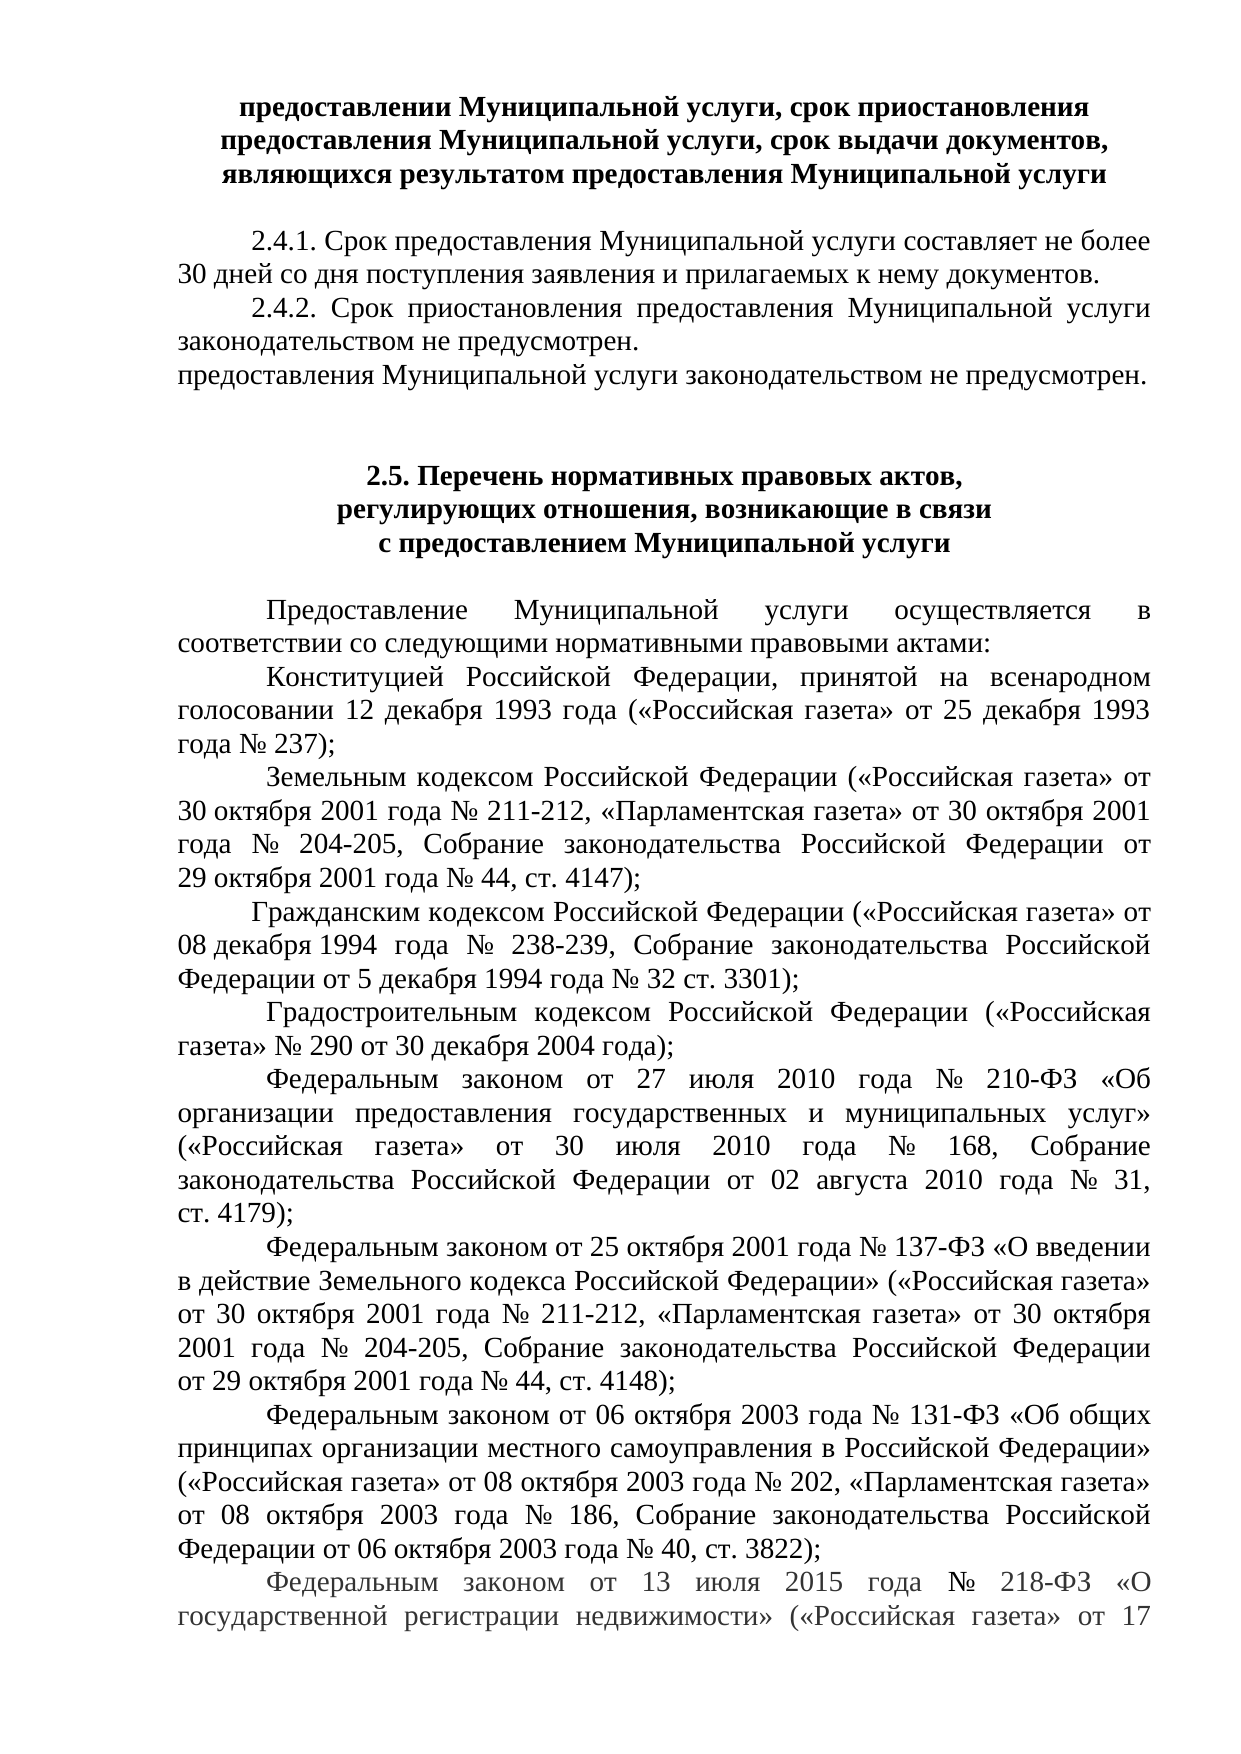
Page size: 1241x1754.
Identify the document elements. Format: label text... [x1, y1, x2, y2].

text 2.5. Перечень нормативных правовых актов, [177, 458, 1152, 491]
text с предоставлением Муниципальной услуги [177, 525, 1152, 558]
text Федеральным законом от 25 октября 2001 года № 137-ФЗ «О введении в действие Земельного кодекса Российской Федерации» («Российская газета» от 30 октября 2001 года № 211-212, «Парламентская газета» от 30 октября 2001 года № 204-205, Собрание законодательства Российской Федерации от 29 октября 2001 года № 44, ст. 4148); [177, 1229, 1152, 1397]
text регулирующих отношения, возникающие в связи [177, 491, 1152, 525]
text Гражданским кодексом Российской Федерации («Российская газета» от 08 декабря 1994 года № 238-239, Собрание законодательства Российской Федерации от 5 декабря 1994 года № 32 ст. 3301); [177, 894, 1152, 994]
text Земельным кодексом Российской Федерации («Российская газета» от 30 октября 2001 года № 211-212, «Парламентская газета» от 30 октября 2001 года № 204-205, Собрание законодательства Российской Федерации от 29 октября 2001 года № 44, ст. 4147); [177, 759, 1152, 894]
text 2.4.1. Срок предоставления Муниципальной услуги составляет не более 30 дней со дня поступления заявления и прилагаемых к нему документов. [177, 223, 1152, 290]
text Предоставление Муниципальной услуги осуществляется в соответствии со следующими нормативными правовыми актами: [177, 592, 1152, 659]
text Федеральным законом от 27 июля 2010 года № 210-ФЗ «Об организации предоставления государственных и муниципальных услуг» («Российская газета» от 30 июля 2010 года № 168, Собрание законодательства Российской Федерации от 02 августа 2010 года № 31, ст. 4179); [177, 1061, 1152, 1229]
text являющихся результатом предоставления Муниципальной услуги [177, 156, 1152, 189]
text 2.4.2. Срок приостановления предоставления Муниципальной услуги законодательством не предусмотрен. 2.4.4. Срок приостановления предоставления Муниципальной услуги законодательством не предусмотрен. [177, 290, 1152, 391]
text Градостроительным кодексом Российской Федерации («Российская газета» № 290 от 30 декабря 2004 года); [177, 994, 1152, 1061]
text предоставлении Муниципальной услуги, срок приостановления предоставления Муниципальной услуги, срок выдачи документов, [177, 89, 1152, 156]
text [177, 1564, 1152, 1632]
text Федеральным законом от 06 октября 2003 года № 131-ФЗ «Об общих принципах организации местного самоуправления в Российской Федерации» («Российская газета» от 08 октября 2003 года № 202, «Парламентская газета» от 08 октября 2003 года № 186, Собрание законодательства Российской Федерации от 06 октября 2003 года № 40, ст. 3822); [177, 1397, 1152, 1564]
text Конституцией Российской Федерации, принятой на всенародном голосовании 12 декабря 1993 года («Российская газета» от 25 декабря 1993 года № 237); [177, 659, 1152, 759]
